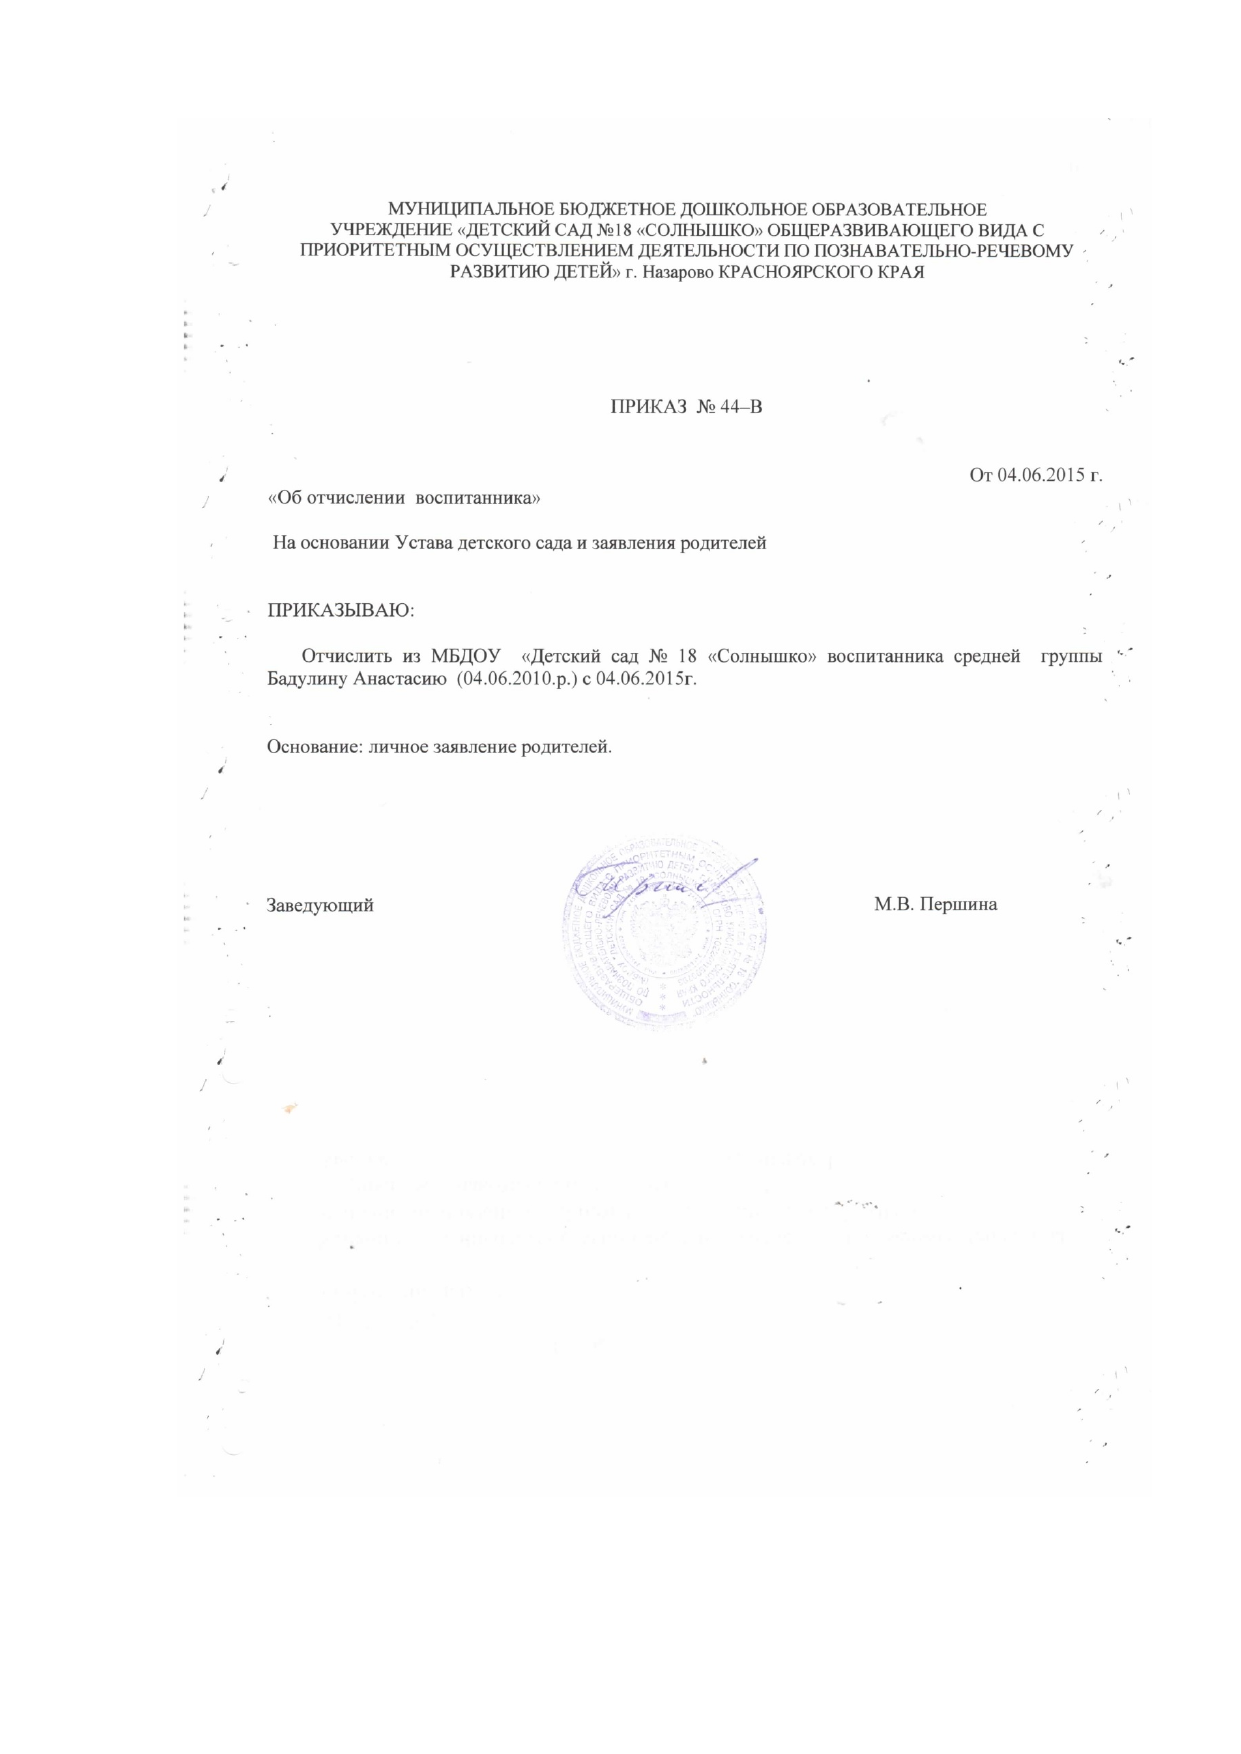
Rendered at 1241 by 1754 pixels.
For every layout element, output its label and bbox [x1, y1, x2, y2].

picture [177, 118, 1152, 1497]
